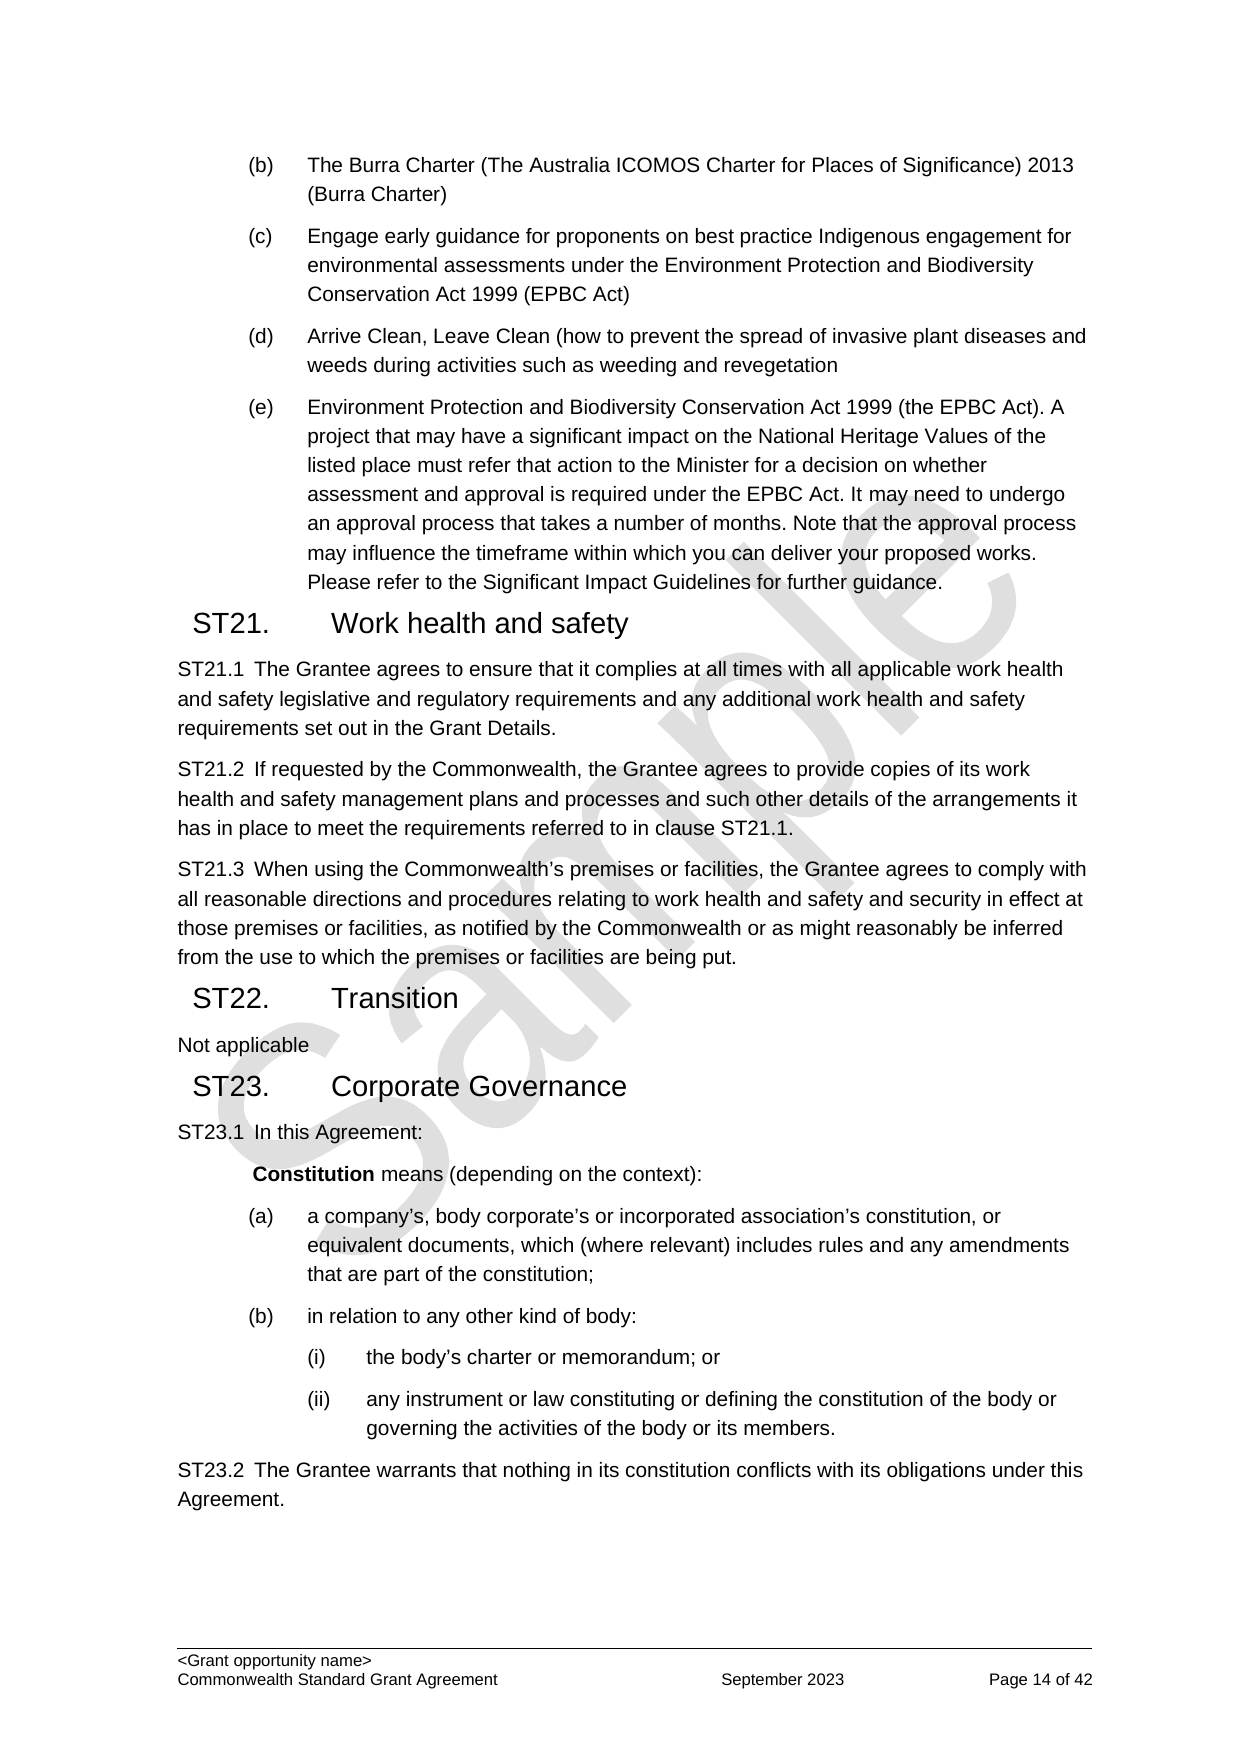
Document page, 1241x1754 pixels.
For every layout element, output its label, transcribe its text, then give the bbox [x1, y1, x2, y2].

text ST23.1 In this Agreement: [177, 1115, 1092, 1144]
text (ii) any instrument or law constituting or defining the constitution of the body or governing the activities of the body or its members. [307, 1382, 1092, 1440]
text (b) in relation to any other kind of body: [248, 1298, 1092, 1327]
subtitle Corporate Governance [192, 1069, 1092, 1102]
text Not applicable [177, 1027, 1092, 1056]
text (b) The Burra Charter (The Australia ICOMOS Charter for Places of Significance) 2013 (Burra Charter) [248, 148, 1092, 206]
text ST21.3 When using the Commonwealth’s premises or facilities, the Grantee agrees to comply with all reasonable directions and procedures relating to work health and safety and security in effect at those premises or facilities, as notified by the Commonwealth or as might reasonably be inferred from the use to which the premises or facilities are being put. [177, 852, 1092, 969]
text ST21.1 The Grantee agrees to ensure that it complies at all times with all applicable work health and safety legislative and regulatory requirements and any additional work health and safety requirements set out in the Grant Details. [177, 652, 1092, 739]
text (a) a company’s, body corporate’s or incorporated association’s constitution, or equivalent documents, which (where relevant) includes rules and any amendments that are part of the constitution; [248, 1198, 1092, 1286]
subtitle Transition [192, 981, 1092, 1015]
text ST23.2 The Grantee warrants that nothing in its constitution conflicts with its obligations under this Agreement. [177, 1452, 1092, 1511]
text ST21.2 If requested by the Commonwealth, the Grantee agrees to provide copies of its work health and safety management plans and processes and such other details of the arrangements it has in place to meet the requirements referred to in clause ST21.1. [177, 752, 1092, 839]
text Constitution means (depending on the context): [252, 1157, 1092, 1186]
subtitle Work health and safety [192, 606, 1092, 639]
text (e) Environment Protection and Biodiversity Conservation Act 1999 (the EPBC Act). A project that may have a significant impact on the National Heritage Values of the listed place must refer that action to the Minister for a decision on whether assessment and approval is required under the EPBC Act. It may need to undergo an approval process that takes a number of months. Note that the approval process may influence the timeframe within which you can deliver your proposed works. Please refer to the Significant Impact Guidelines for further guidance. [248, 389, 1092, 593]
text (i) the body’s charter or memorandum; or [307, 1340, 1092, 1369]
text (d) Arrive Clean, Leave Clean (how to prevent the spread of invasive plant diseases and weeds during activities such as weeding and revegetation [248, 318, 1092, 377]
text (c) Engage early guidance for proponents on best practice Indigenous engagement for environmental assessments under the Environment Protection and Biodiversity Conservation Act 1999 (EPBC Act) [248, 218, 1092, 306]
